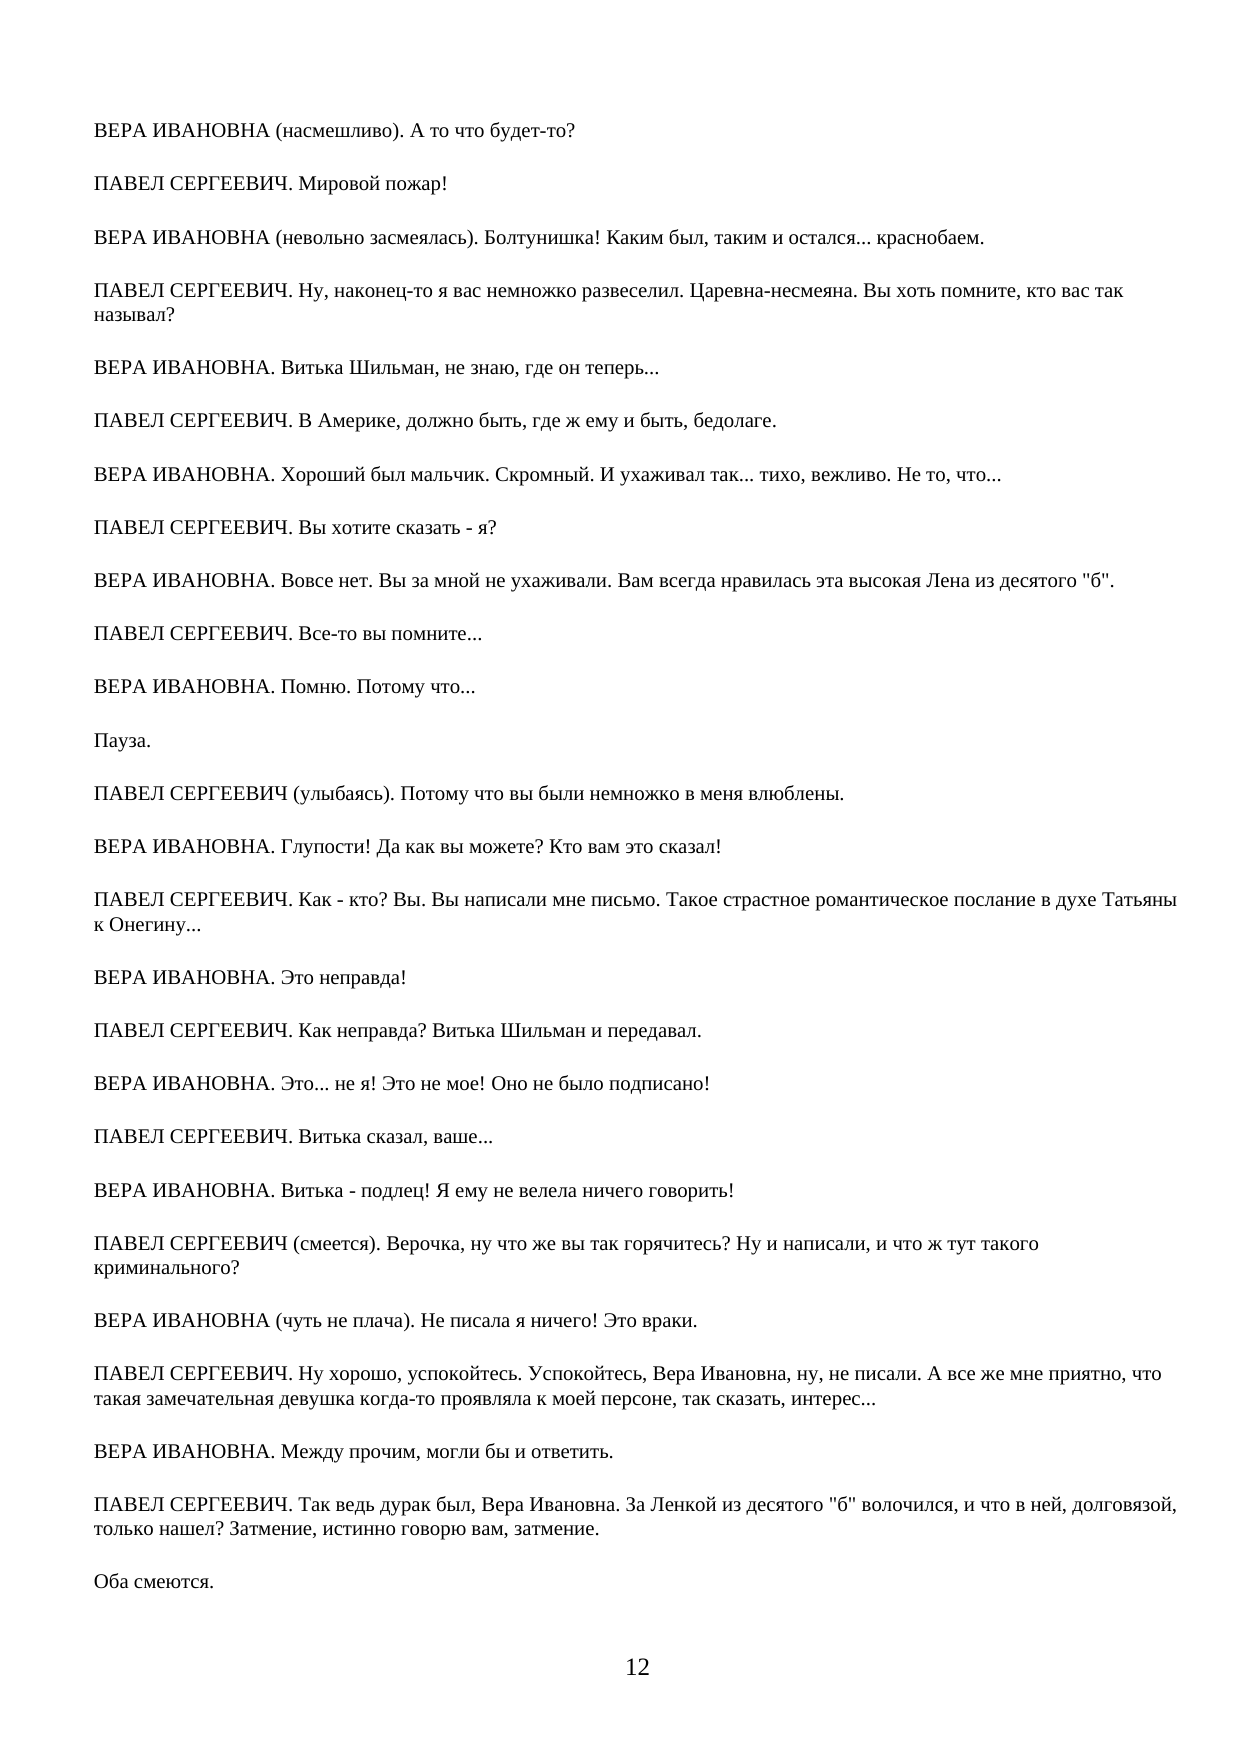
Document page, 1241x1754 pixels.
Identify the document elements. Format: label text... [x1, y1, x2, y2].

text ВЕРА ИВАНОВНА. Витька Шильман, не знаю, где он теперь... [94, 355, 1181, 379]
text ПАВЕЛ СЕРГЕЕВИЧ. В Америке, должно быть, где ж ему и быть, бедолаге. [94, 408, 1181, 432]
text ВЕРА ИВАНОВНА. Вовсе нет. Вы за мной не ухаживали. Вам всегда нравилась эта высокая Лена из десятого "б". [94, 568, 1181, 592]
text ПАВЕЛ СЕРГЕЕВИЧ. Ну хорошо, успокойтесь. Успокойтесь, Вера Ивановна, ну, не писали. А все же мне приятно, что такая замечательная девушка когда-то проявляла к моей персоне, так сказать, интерес... [94, 1361, 1181, 1409]
text ВЕРА ИВАНОВНА. Глупости! Да как вы можете? Кто вам это сказал! [94, 834, 1181, 858]
text ВЕРА ИВАНОВНА. Между прочим, могли бы и ответить. [94, 1439, 1181, 1463]
text ВЕРА ИВАНОВНА. Хороший был мальчик. Скромный. И ухаживал так... тихо, вежливо. Не то, что... [94, 462, 1181, 486]
text ПАВЕЛ СЕРГЕЕВИЧ. Мировой пожар! [94, 171, 1181, 195]
text ПАВЕЛ СЕРГЕЕВИЧ (смеется). Верочка, ну что же вы так горячитесь? Ну и написали, и что ж тут такого криминального? [94, 1231, 1181, 1279]
text ПАВЕЛ СЕРГЕЕВИЧ. Витька сказал, ваше... [94, 1124, 1181, 1148]
text Пауза. [94, 728, 1181, 752]
text Оба смеются. [94, 1569, 1181, 1593]
text ПАВЕЛ СЕРГЕЕВИЧ. Как - кто? Вы. Вы написали мне письмо. Такое страстное романтическое послание в духе Татьяны к Онегину... [94, 887, 1181, 936]
text ПАВЕЛ СЕРГЕЕВИЧ (улыбаясь). Потому что вы были немножко в меня влюблены. [94, 781, 1181, 805]
text ВЕРА ИВАНОВНА. Витька - подлец! Я ему не велела ничего говорить! [94, 1178, 1181, 1202]
text ПАВЕЛ СЕРГЕЕВИЧ. Все-то вы помните... [94, 621, 1181, 645]
text ВЕРА ИВАНОВНА (чуть не плача). Не писала я ничего! Это враки. [94, 1308, 1181, 1332]
text ВЕРА ИВАНОВНА. Это... не я! Это не мое! Оно не было подписано! [94, 1071, 1181, 1095]
text ПАВЕЛ СЕРГЕЕВИЧ. Так ведь дурак был, Вера Ивановна. За Ленкой из десятого "б" волочился, и что в ней, долговязой, только нашел? Затмение, истинно говорю вам, затмение. [94, 1492, 1181, 1540]
text ПАВЕЛ СЕРГЕЕВИЧ. Как неправда? Витька Шильман и передавал. [94, 1018, 1181, 1042]
text ВЕРА ИВАНОВНА. Помню. Потому что... [94, 674, 1181, 698]
text ПАВЕЛ СЕРГЕЕВИЧ. Вы хотите сказать - я? [94, 515, 1181, 539]
text ВЕРА ИВАНОВНА. Это неправда! [94, 965, 1181, 989]
text ВЕРА ИВАНОВНА (невольно засмеялась). Болтунишка! Каким был, таким и остался... краснобаем. [94, 224, 1181, 249]
text ВЕРА ИВАНОВНА (насмешливо). А то что будет-то? [94, 118, 1181, 142]
text ПАВЕЛ СЕРГЕЕВИЧ. Ну, наконец-то я вас немножко развеселил. Царевна-несмеяна. Вы хоть помните, кто вас так называл? [94, 278, 1181, 326]
